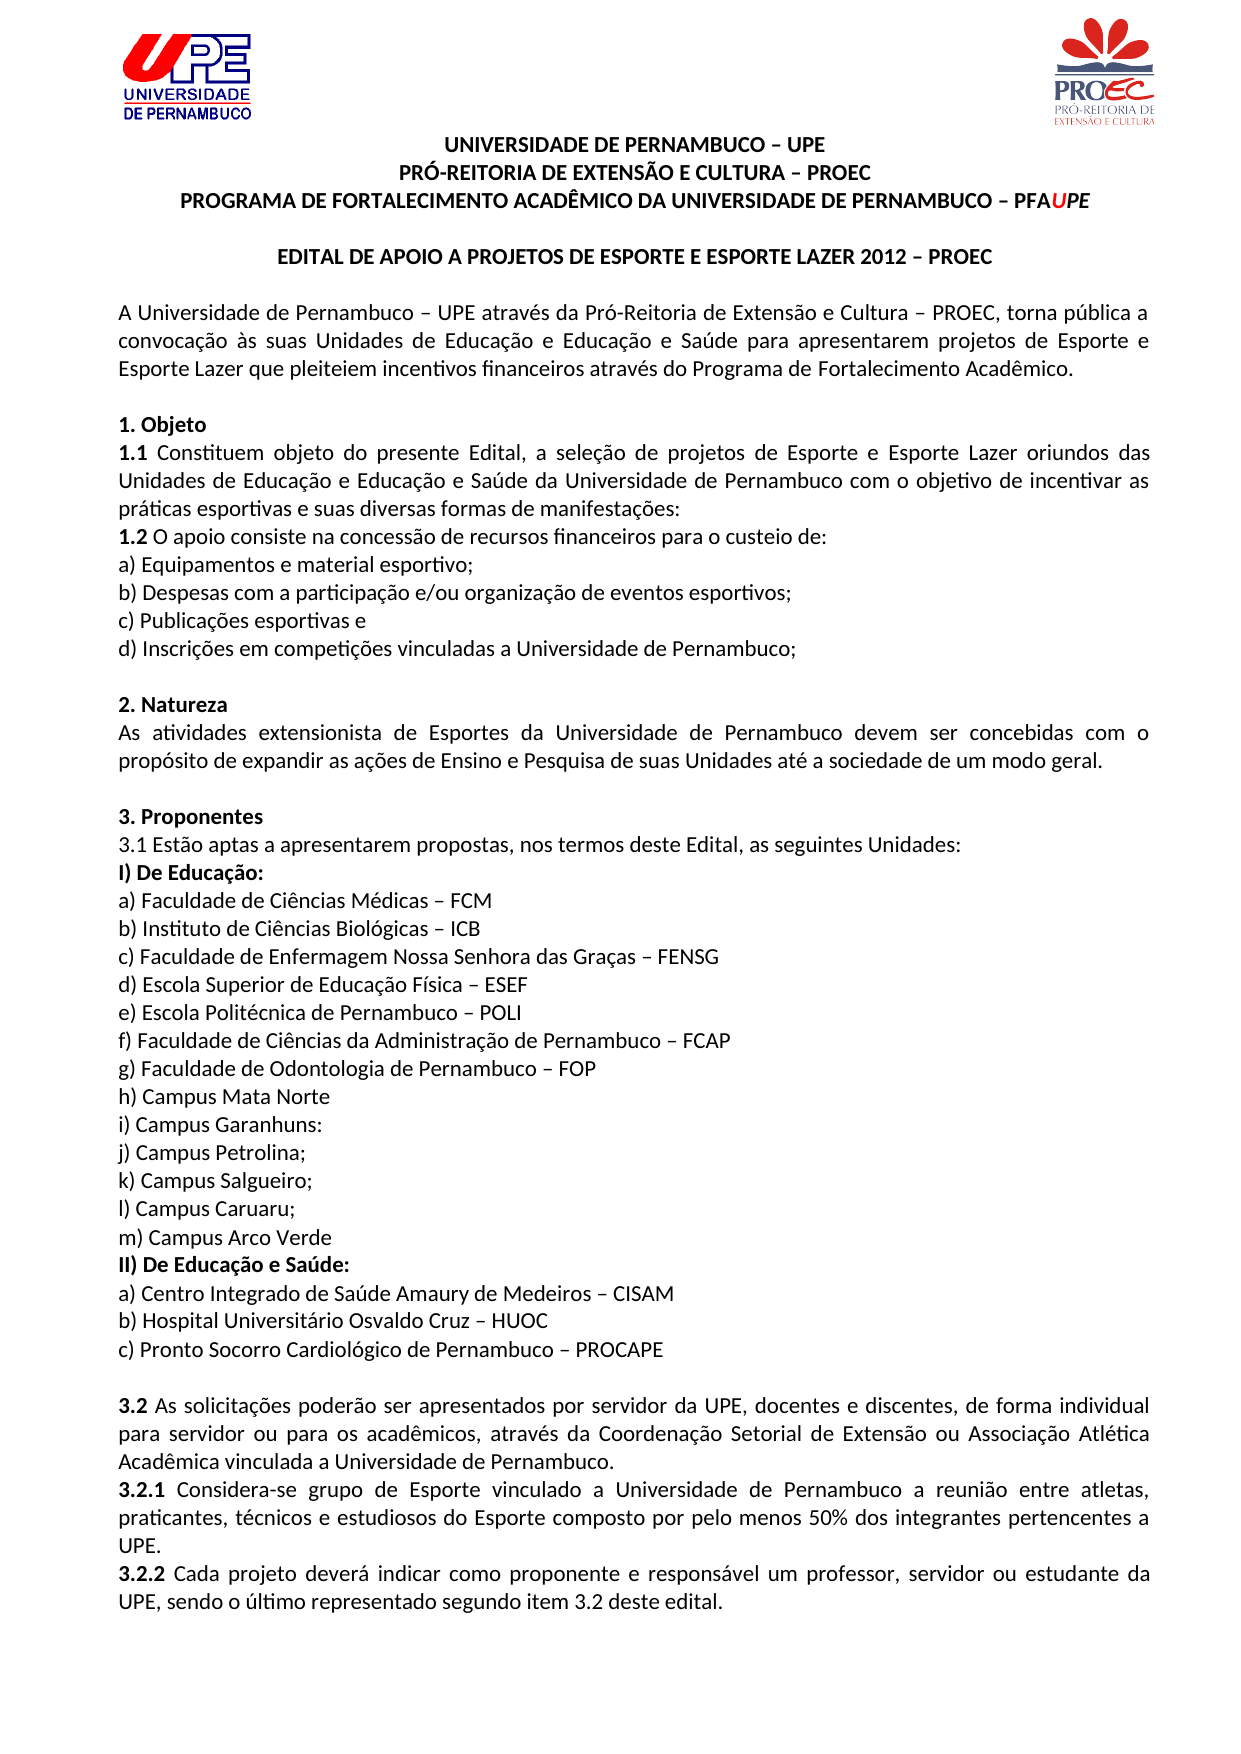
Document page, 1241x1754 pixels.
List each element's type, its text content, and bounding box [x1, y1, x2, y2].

text 1.1 Constituem objeto do presente Edital, a seleção de projetos de Esporte e Esporte Lazer oriundos das Unidades de Educação e Educação e Saúde da Universidade de Pernambuco com o objetivo de incentivar as práticas esportivas e suas diversas formas de manifestações: [118, 438, 1152, 522]
text l) Campus Caruaru; [118, 1194, 1152, 1223]
text b) Hospital Universitário Osvaldo Cruz – HUOC [118, 1307, 1152, 1335]
text d) Escola Superior de Educação Física – ESEF [118, 970, 1152, 998]
text PRÓ-REITORIA DE EXTENSÃO E CULTURA – PROEC [118, 158, 1152, 186]
text c) Faculdade de Enfermagem Nossa Senhora das Graças – FENSG [118, 942, 1152, 970]
text c) Pronto Socorro Cardiológico de Pernambuco – PROCAPE [118, 1335, 1152, 1363]
text a) Equipamentos e material esportivo; [118, 550, 1152, 578]
text m) Campus Arco Verde [118, 1223, 1152, 1251]
text I) De Educação: [118, 858, 1152, 886]
text k) Campus Salgueiro; [118, 1167, 1152, 1194]
text 3. Proponentes [118, 802, 1152, 830]
text 3.1 Estão aptas a apresentarem propostas, nos termos deste Edital, as seguintes Unidades: [118, 830, 1152, 858]
text h) Campus Mata Norte [118, 1082, 1152, 1111]
text 1.2 O apoio consiste na concessão de recursos financeiros para o custeio de: [118, 522, 1152, 550]
text 3.2.1 Considera-se grupo de Esporte vinculado a Universidade de Pernambuco a reunião entre atletas, praticantes, técnicos e estudiosos do Esporte composto por pelo menos 50% dos integrantes pertencentes a UPE. [118, 1475, 1152, 1559]
text 1. Objeto [118, 410, 1152, 438]
text 3.2.2 Cada projeto deverá indicar como proponente e responsável um professor, servidor ou estudante da UPE, sendo o último representado segundo item 3.2 deste edital. [118, 1559, 1152, 1615]
text b) Instituto de Ciências Biológicas – ICB [118, 914, 1152, 942]
text i) Campus Garanhuns: [118, 1111, 1152, 1138]
text UNIVERSIDADE DE PERNAMBUCO – UPE [118, 130, 1152, 158]
text 2. Natureza [118, 690, 1152, 718]
text PROGRAMA DE FORTALECIMENTO ACADÊMICO DA UNIVERSIDADE DE PERNAMBUCO – PFAUPE [118, 186, 1152, 214]
text 3.2 As solicitações poderão ser apresentados por servidor da UPE, docentes e discentes, de forma individual para servidor ou para os acadêmicos, através da Coordenação Setorial de Extensão ou Associação Atlética Acadêmica vinculada a Universidade de Pernambuco. [118, 1391, 1152, 1475]
text b) Despesas com a participação e/ou organização de eventos esportivos; [118, 578, 1152, 606]
text EDITAL DE APOIO A PROJETOS DE ESPORTE E ESPORTE LAZER 2012 – PROEC [118, 242, 1152, 270]
picture [119, 30, 252, 123]
text g) Faculdade de Odontologia de Pernambuco – FOP [118, 1054, 1152, 1082]
text d) Inscrições em competições vinculadas a Universidade de Pernambuco; [118, 634, 1152, 662]
text f) Faculdade de Ciências da Administração de Pernambuco – FCAP [118, 1026, 1152, 1054]
text c) Publicações esportivas e [118, 606, 1152, 634]
text A Universidade de Pernambuco – UPE através da Pró-Reitoria de Extensão e Cultura – PROEC, torna pública a convocação às suas Unidades de Educação e Educação e Saúde para apresentarem projetos de Esporte e Esporte Lazer que pleiteiem incentivos financeiros através do Programa de Fortalecimento Acadêmico. [118, 298, 1152, 382]
text a) Centro Integrado de Saúde Amaury de Medeiros – CISAM [118, 1279, 1152, 1307]
text j) Campus Petrolina; [118, 1138, 1152, 1167]
text As atividades extensionista de Esportes da Universidade de Pernambuco devem ser concebidas com o propósito de expandir as ações de Ensino e Pesquisa de suas Unidades até a sociedade de um modo geral. [118, 718, 1152, 774]
text e) Escola Politécnica de Pernambuco – POLI [118, 998, 1152, 1026]
text a) Faculdade de Ciências Médicas – FCM [118, 886, 1152, 914]
text II) De Educação e Saúde: [118, 1251, 1152, 1279]
picture [1055, 18, 1155, 125]
